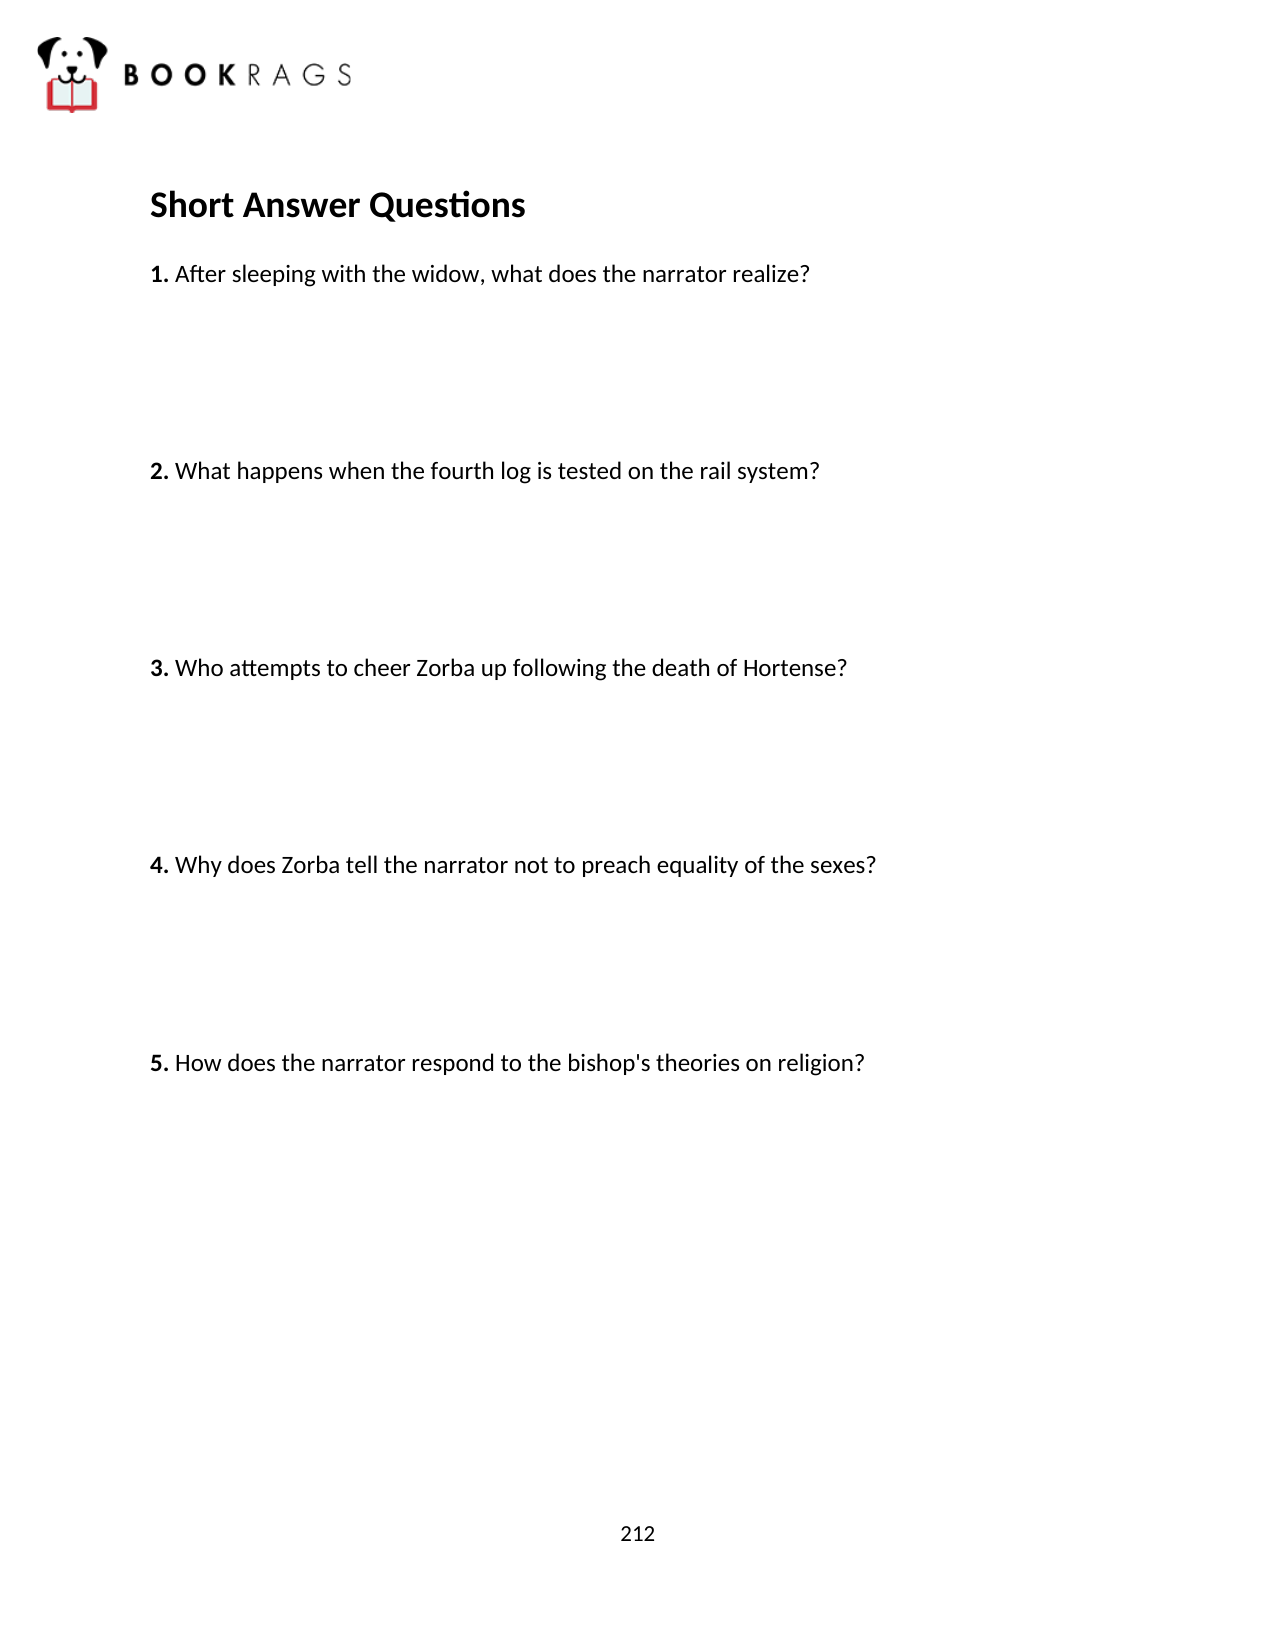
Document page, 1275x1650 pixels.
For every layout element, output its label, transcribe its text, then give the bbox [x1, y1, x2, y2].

text 2. What happens when the fourth log is tested on the rail system? [150, 455, 1125, 486]
picture [37, 37, 351, 113]
text 1. After sleeping with the widow, what does the narrator realize? [150, 258, 1125, 289]
text 4. Why does Zorba tell the narrator not to preach equality of the sexes? [150, 850, 1125, 880]
text 5. How does the narrator respond to the bishop's theories on religion? [150, 1047, 1125, 1077]
text 3. Who attempts to cheer Zorba up following the death of Hortense? [150, 652, 1125, 683]
text Short Answer Questions [150, 181, 1125, 227]
